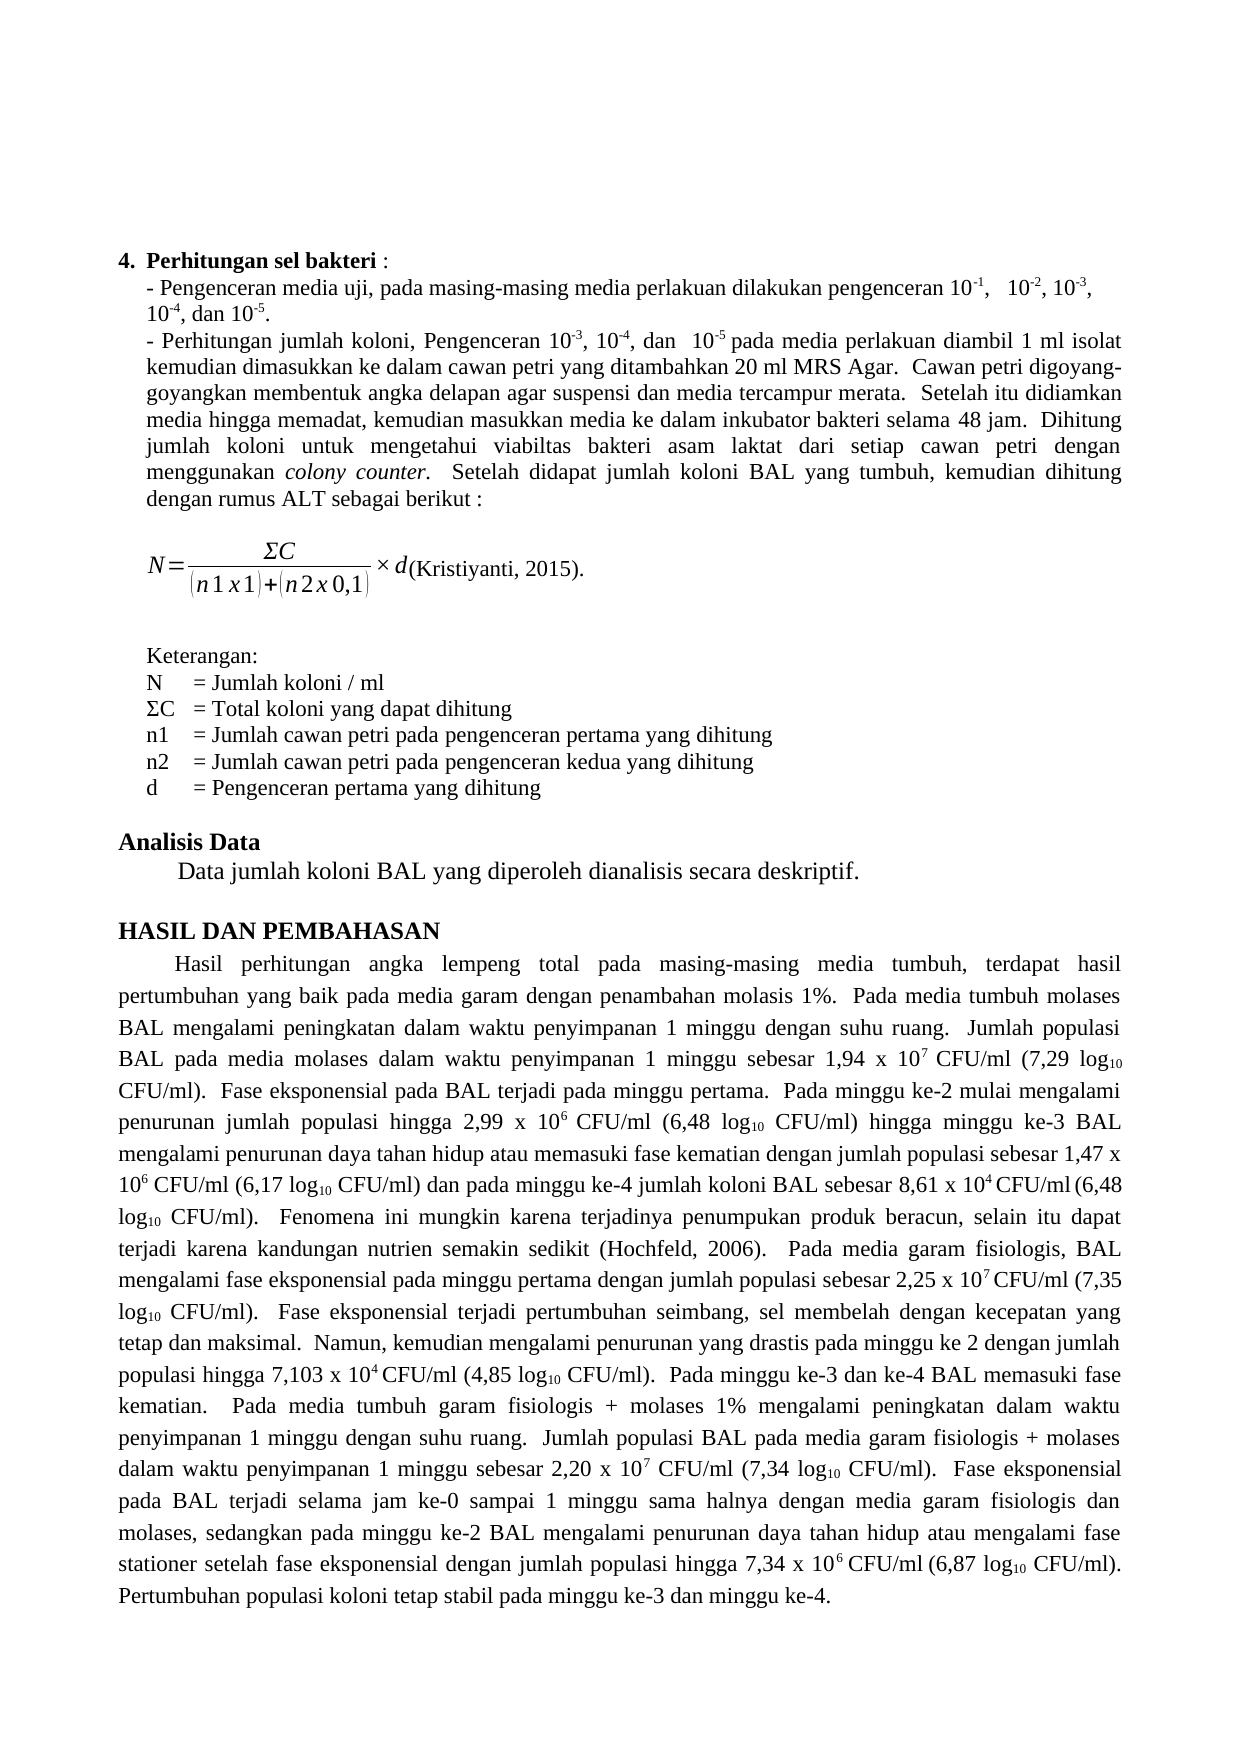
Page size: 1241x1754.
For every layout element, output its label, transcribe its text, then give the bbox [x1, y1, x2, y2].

text Data jumlah koloni BAL yang diperoleh dianalisis secara deskriptif. [118, 856, 1122, 884]
list (Kristiyanti, 2015). [146, 537, 1122, 599]
text ΣC = Total koloni yang dapat dihitung [146, 695, 1122, 722]
text n1 = Jumlah cawan petri pada pengenceran pertama yang dihitung [146, 722, 1122, 748]
text n2 = Jumlah cawan petri pada pengenceran kedua yang dihitung [146, 748, 1122, 774]
list Analisis Data [118, 827, 1122, 856]
text HASIL DAN PEMBAHASAN [118, 916, 1122, 945]
text - Perhitungan jumlah koloni, Pengenceran 10-3, 10-4, dan 10-5 pada media perlakuan diambil 1 ml isolat kemudian dimasukkan ke dalam cawan petri yang ditambahkan 20 ml MRS Agar. Cawan petri digoyang-goyangkan membentuk angka delapan agar suspensi dan media tercampur merata. Setelah itu didiamkan media hingga memadat, kemudian masukkan media ke dalam inkubator bakteri selama 48 jam. Dihitung jumlah koloni untuk mengetahui viabiltas bakteri asam laktat dari setiap cawan petri dengan menggunakan colony counter. Setelah didapat jumlah koloni BAL yang tumbuh, kemudian dihitung dengan rumus ALT sebagai berikut : [146, 327, 1122, 511]
text Hasil perhitungan angka lempeng total pada masing-masing media tumbuh, terdapat hasil pertumbuhan yang baik pada media garam dengan penambahan molasis 1%. Pada media tumbuh molases BAL mengalami peningkatan dalam waktu penyimpanan 1 minggu dengan suhu ruang. Jumlah populasi BAL pada media molases dalam waktu penyimpanan 1 minggu sebesar 1,94 x 107 CFU/ml (7,29 log10 CFU/ml). Fase eksponensial pada BAL terjadi pada minggu pertama. Pada minggu ke-2 mulai mengalami penurunan jumlah populasi hingga 2,99 x 106 CFU/ml (6,48 log10 CFU/ml) hingga minggu ke-3 BAL mengalami penurunan daya tahan hidup atau memasuki fase kematian dengan jumlah populasi sebesar 1,47 x 106 CFU/ml (6,17 log10 CFU/ml) dan pada minggu ke-4 jumlah koloni BAL sebesar 8,61 x 104 CFU/ml (6,48 log10 CFU/ml). Fenomena ini mungkin karena terjadinya penumpukan produk beracun, selain itu dapat terjadi karena kandungan nutrien semakin sedikit (Hochfeld, 2006). Pada media garam fisiologis, BAL mengalami fase eksponensial pada minggu pertama dengan jumlah populasi sebesar 2,25 x 107 CFU/ml (7,35 log10 CFU/ml). Fase eksponensial terjadi pertumbuhan seimbang, sel membelah dengan kecepatan yang tetap dan maksimal. Namun, kemudian mengalami penurunan yang drastis pada minggu ke 2 dengan jumlah populasi hingga 7,103 x 104 CFU/ml (4,85 log10 CFU/ml). Pada minggu ke-3 dan ke-4 BAL memasuki fase kematian. Pada media tumbuh garam fisiologis + molases 1% mengalami peningkatan dalam waktu penyimpanan 1 minggu dengan suhu ruang. Jumlah populasi BAL pada media garam fisiologis + molases dalam waktu penyimpanan 1 minggu sebesar 2,20 x 107 CFU/ml (7,34 log10 CFU/ml). Fase eksponensial pada BAL terjadi selama jam ke-0 sampai 1 minggu sama halnya dengan media garam fisiologis dan molases, sedangkan pada minggu ke-2 BAL mengalami penurunan daya tahan hidup atau mengalami fase stationer setelah fase eksponensial dengan jumlah populasi hingga 7,34 x 106 CFU/ml (6,87 log10 CFU/ml). Pertumbuhan populasi koloni tetap stabil pada minggu ke-3 dan minggu ke-4. [118, 951, 1122, 1608]
text d = Pengenceran pertama yang dihitung [118, 774, 1122, 801]
list Perhitungan sel bakteri : [118, 248, 1122, 274]
text Keterangan: [146, 642, 1122, 669]
text - Pengenceran media uji, pada masing-masing media perlakuan dilakukan pengenceran 10-1, 10-2, 10-3, 10-4, dan 10-5. [146, 274, 1122, 327]
text N = Jumlah koloni / ml [146, 669, 1122, 695]
